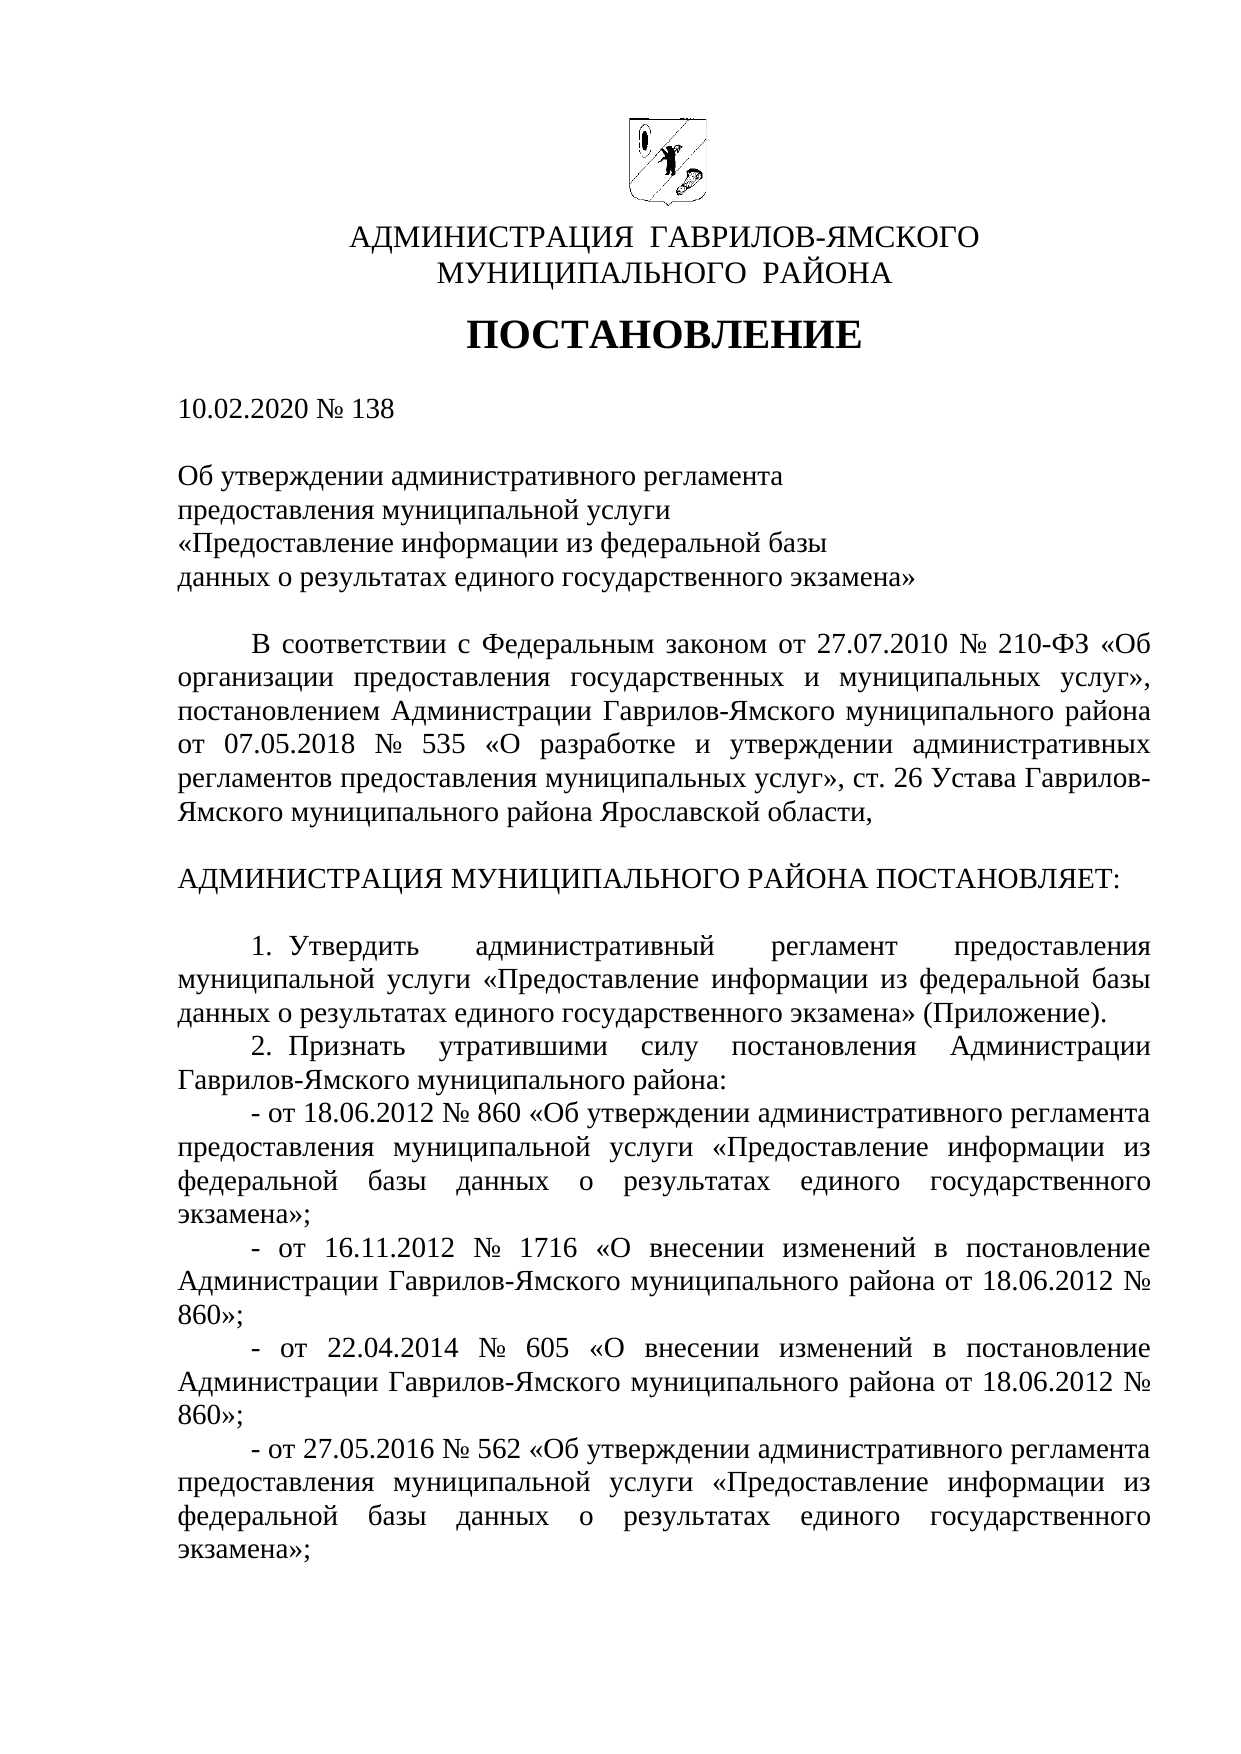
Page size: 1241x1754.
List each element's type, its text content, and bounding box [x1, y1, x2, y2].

text - от 27.05.2016 № 562 «Об утверждении административного регламента предоставления муниципальной услуги «Предоставление информации из федеральной базы данных о результатах единого государственного экзамена»; [177, 1431, 1152, 1565]
text - от 22.04.2014 № 605 «О внесении изменений в постановление Администрации Гаврилов-Ямского муниципального района от 18.06.2012 № 860»; [177, 1330, 1152, 1431]
text МУНИЦИПАЛЬНОГО РАЙОНА [177, 255, 1152, 291]
list Признать утратившими силу постановления Администрации Гаврилов-Ямского муниципального района: [177, 1028, 1152, 1096]
text «Предоставление информации из федеральной базы [177, 525, 1152, 559]
text 10.02.2020 № 138 [177, 391, 1152, 425]
text Об утверждении административного регламента [177, 458, 1152, 492]
text ПОСТАНОВЛЕНИЕ [177, 310, 1152, 358]
text - от 16.11.2012 № 1716 «О внесении изменений в постановление Администрации Гаврилов-Ямского муниципального района от 18.06.2012 № 860»; [177, 1230, 1152, 1330]
text АДМИНИСТРАЦИЯ МУНИЦИПАЛЬНОГО РАЙОНА ПОСТАНОВЛЯЕТ: [177, 861, 1152, 894]
text В соответствии с Федеральным законом от 27.07.2010 № 210-ФЗ «Об организации предоставления государственных и муниципальных услуг», постановлением Администрации Гаврилов-Ямского муниципального района от 07.05.2018 № 535 «О разработке и утверждении административных регламентов предоставления муниципальных услуг», ст. 26 Устава Гаврилов-Ямского муниципального района Ярославской области, [177, 626, 1152, 827]
text предоставления муниципальной услуги [177, 492, 1152, 525]
text данных о результатах единого государственного экзамена» [177, 559, 1152, 592]
list Утвердить административный регламент предоставления муниципальной услуги «Предоставление информации из федеральной базы данных о результатах единого государственного экзамена» (Приложение). [177, 928, 1152, 1028]
text АДМИНИСТРАЦИЯ ГАВРИЛОВ-ЯМСКОГО [177, 219, 1152, 255]
text - от 18.06.2012 № 860 «Об утверждении административного регламента предоставления муниципальной услуги «Предоставление информации из федеральной базы данных о результатах единого государственного экзамена»; [177, 1096, 1152, 1230]
picture [629, 118, 707, 206]
